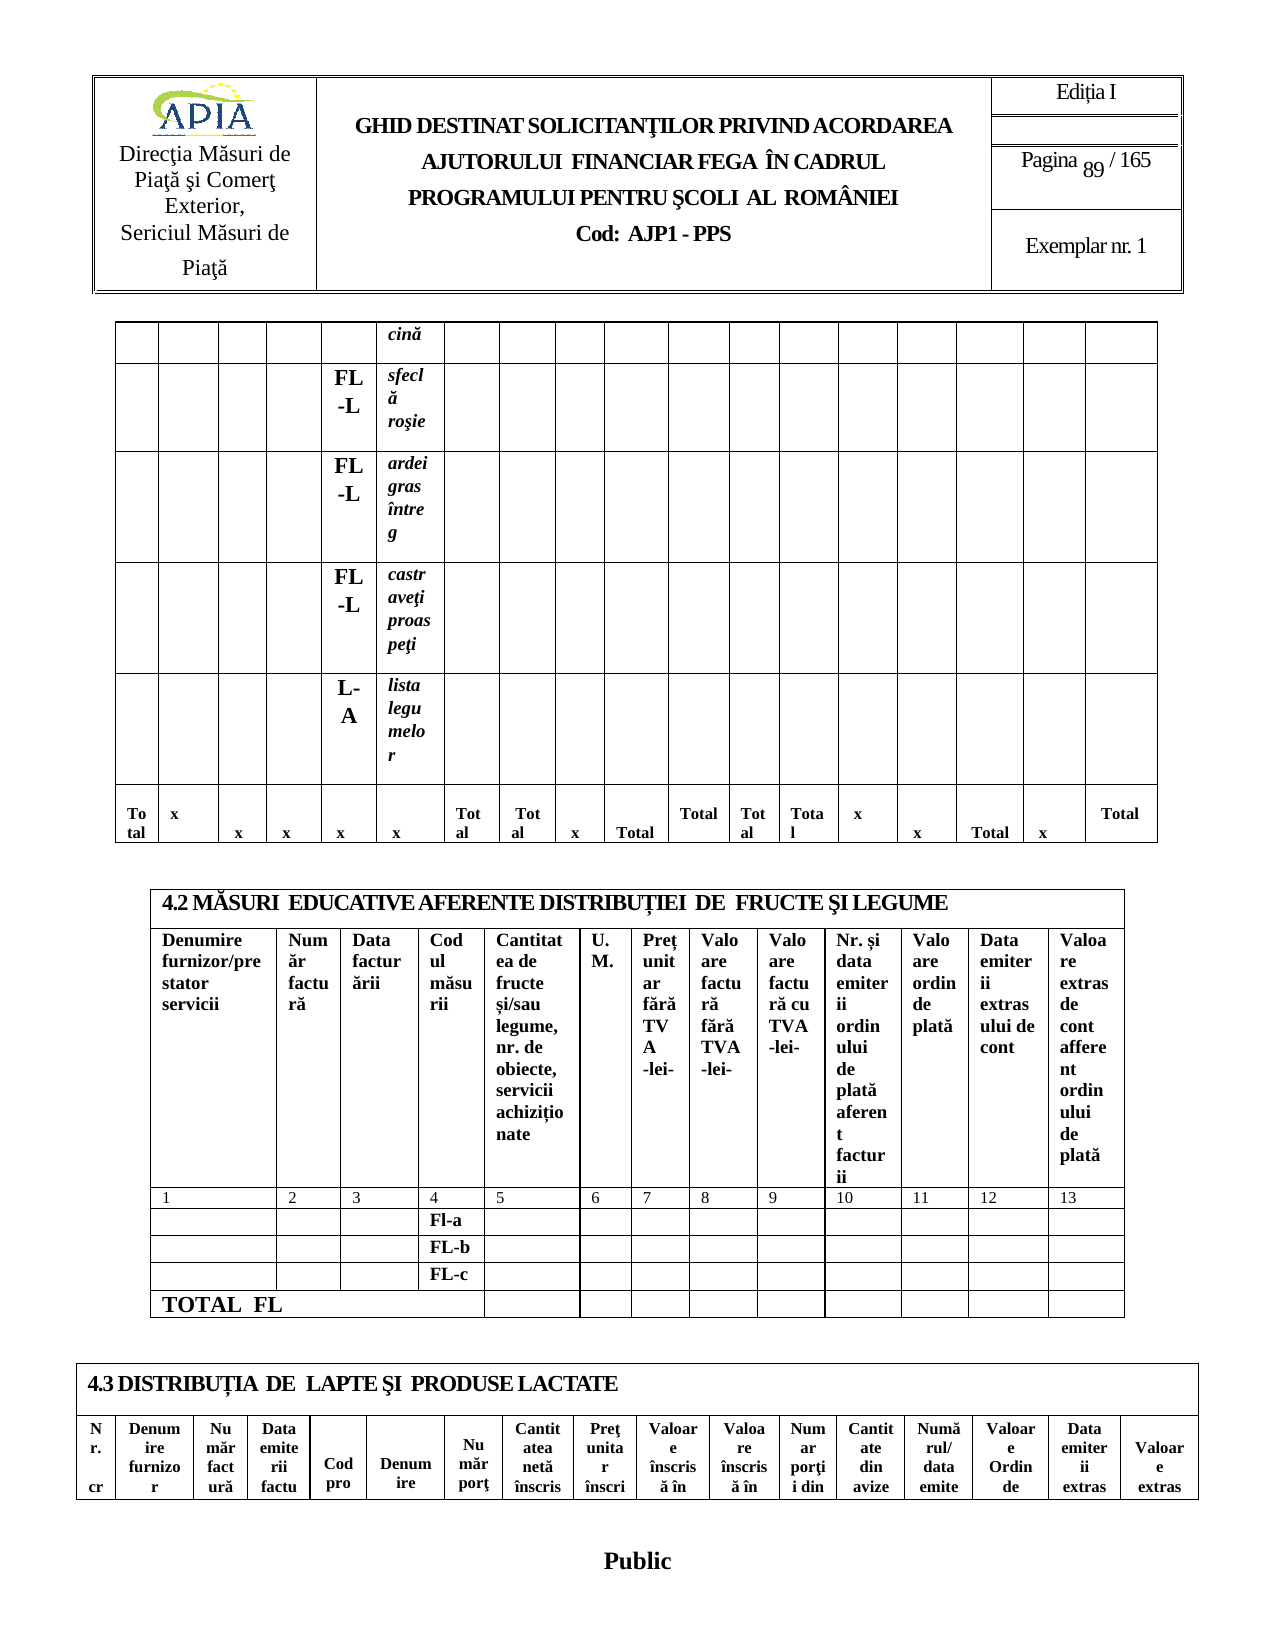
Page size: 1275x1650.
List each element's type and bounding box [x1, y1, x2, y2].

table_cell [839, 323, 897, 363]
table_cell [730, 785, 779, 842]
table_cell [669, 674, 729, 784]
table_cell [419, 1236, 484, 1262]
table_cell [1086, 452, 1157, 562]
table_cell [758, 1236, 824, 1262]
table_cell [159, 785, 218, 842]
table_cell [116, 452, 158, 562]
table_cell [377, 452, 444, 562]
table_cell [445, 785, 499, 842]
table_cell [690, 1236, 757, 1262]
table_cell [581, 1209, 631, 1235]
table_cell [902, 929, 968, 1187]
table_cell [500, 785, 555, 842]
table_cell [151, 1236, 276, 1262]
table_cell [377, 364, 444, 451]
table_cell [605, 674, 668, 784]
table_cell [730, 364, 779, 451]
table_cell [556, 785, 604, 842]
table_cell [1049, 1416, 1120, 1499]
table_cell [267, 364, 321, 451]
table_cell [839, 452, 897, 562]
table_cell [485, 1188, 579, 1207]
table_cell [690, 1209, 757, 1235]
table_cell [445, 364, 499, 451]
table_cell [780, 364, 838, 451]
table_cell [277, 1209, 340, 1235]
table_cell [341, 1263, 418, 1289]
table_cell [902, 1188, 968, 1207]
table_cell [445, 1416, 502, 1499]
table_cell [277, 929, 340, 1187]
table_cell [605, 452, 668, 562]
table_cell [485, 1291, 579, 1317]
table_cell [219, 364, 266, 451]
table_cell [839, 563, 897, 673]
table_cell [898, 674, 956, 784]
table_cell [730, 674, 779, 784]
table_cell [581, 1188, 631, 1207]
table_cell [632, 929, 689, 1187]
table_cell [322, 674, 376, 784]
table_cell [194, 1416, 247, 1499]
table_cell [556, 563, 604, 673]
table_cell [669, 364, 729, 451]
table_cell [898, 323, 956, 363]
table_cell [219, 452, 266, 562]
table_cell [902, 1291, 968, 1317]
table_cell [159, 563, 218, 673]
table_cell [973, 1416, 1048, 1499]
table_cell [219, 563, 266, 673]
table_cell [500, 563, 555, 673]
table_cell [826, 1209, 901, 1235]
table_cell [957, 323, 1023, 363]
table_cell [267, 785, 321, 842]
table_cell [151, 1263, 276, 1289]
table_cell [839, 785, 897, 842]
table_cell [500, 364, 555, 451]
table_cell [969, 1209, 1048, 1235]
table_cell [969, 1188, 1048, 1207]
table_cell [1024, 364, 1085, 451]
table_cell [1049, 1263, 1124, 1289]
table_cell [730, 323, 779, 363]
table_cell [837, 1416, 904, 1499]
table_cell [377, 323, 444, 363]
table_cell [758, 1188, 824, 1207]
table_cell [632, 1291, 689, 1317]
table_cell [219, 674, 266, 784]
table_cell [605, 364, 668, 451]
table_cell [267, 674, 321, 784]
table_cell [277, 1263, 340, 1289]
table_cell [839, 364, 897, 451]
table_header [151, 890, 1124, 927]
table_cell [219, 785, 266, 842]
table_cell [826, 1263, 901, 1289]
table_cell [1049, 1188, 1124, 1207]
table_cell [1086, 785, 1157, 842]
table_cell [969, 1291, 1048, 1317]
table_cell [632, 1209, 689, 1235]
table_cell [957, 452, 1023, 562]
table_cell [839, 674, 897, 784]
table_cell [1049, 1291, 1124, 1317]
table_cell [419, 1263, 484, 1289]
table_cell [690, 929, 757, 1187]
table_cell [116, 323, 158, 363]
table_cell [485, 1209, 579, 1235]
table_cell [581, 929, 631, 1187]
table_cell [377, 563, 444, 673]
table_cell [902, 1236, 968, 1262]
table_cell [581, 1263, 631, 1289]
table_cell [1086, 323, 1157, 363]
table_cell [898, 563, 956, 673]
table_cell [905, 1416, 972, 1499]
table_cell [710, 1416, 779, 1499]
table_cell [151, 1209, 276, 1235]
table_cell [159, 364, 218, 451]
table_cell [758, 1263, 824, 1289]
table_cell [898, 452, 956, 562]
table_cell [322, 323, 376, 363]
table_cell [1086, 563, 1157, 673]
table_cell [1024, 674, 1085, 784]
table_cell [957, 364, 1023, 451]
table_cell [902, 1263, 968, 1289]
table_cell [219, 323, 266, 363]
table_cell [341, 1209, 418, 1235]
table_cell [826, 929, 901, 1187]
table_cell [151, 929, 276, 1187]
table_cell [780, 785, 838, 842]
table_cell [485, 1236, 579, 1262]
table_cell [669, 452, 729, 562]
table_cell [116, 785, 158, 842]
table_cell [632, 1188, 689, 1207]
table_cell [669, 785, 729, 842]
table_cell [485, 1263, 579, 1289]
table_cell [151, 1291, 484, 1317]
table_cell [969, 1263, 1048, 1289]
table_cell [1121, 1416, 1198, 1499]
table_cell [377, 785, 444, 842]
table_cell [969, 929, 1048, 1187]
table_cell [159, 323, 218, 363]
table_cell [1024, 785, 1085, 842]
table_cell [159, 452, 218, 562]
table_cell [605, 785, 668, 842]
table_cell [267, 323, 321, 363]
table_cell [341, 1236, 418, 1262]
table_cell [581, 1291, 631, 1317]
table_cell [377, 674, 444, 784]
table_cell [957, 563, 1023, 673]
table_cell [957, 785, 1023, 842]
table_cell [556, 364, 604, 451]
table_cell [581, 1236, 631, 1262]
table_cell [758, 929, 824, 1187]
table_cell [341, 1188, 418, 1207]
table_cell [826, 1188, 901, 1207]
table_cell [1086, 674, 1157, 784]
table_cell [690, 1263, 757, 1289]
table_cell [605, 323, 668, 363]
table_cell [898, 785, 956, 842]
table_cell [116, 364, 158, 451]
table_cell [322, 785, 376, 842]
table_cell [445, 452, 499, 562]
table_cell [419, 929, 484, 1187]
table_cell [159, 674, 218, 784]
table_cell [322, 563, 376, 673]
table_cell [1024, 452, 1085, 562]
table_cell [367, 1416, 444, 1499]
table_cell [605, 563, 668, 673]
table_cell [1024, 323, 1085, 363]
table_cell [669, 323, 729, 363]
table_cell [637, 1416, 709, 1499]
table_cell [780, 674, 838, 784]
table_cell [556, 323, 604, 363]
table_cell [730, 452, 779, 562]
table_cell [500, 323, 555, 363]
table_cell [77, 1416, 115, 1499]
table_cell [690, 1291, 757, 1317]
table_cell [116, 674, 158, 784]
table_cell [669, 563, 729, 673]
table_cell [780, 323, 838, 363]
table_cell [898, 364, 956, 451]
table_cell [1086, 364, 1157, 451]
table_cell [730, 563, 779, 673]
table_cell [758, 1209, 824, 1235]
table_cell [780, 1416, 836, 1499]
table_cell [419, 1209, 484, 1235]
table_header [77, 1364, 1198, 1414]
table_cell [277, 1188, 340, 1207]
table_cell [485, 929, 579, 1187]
picture [147, 78, 263, 140]
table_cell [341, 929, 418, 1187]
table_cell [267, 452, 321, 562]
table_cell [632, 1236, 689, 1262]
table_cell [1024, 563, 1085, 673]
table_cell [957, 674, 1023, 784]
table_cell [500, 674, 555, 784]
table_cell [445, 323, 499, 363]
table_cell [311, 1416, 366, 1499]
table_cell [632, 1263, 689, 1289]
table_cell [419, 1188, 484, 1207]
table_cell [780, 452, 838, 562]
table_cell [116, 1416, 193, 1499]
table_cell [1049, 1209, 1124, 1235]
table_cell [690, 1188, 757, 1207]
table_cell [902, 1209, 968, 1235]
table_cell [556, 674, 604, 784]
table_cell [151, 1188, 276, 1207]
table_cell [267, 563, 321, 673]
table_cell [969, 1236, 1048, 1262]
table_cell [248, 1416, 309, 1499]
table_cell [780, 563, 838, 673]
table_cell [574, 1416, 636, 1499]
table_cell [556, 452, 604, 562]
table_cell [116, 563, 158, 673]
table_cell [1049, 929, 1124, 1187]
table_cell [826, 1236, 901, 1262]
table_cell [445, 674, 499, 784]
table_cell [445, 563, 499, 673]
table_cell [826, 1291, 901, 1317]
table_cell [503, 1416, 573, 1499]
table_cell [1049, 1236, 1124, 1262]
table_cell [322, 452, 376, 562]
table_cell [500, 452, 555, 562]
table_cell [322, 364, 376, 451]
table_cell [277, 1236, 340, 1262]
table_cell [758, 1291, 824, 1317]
